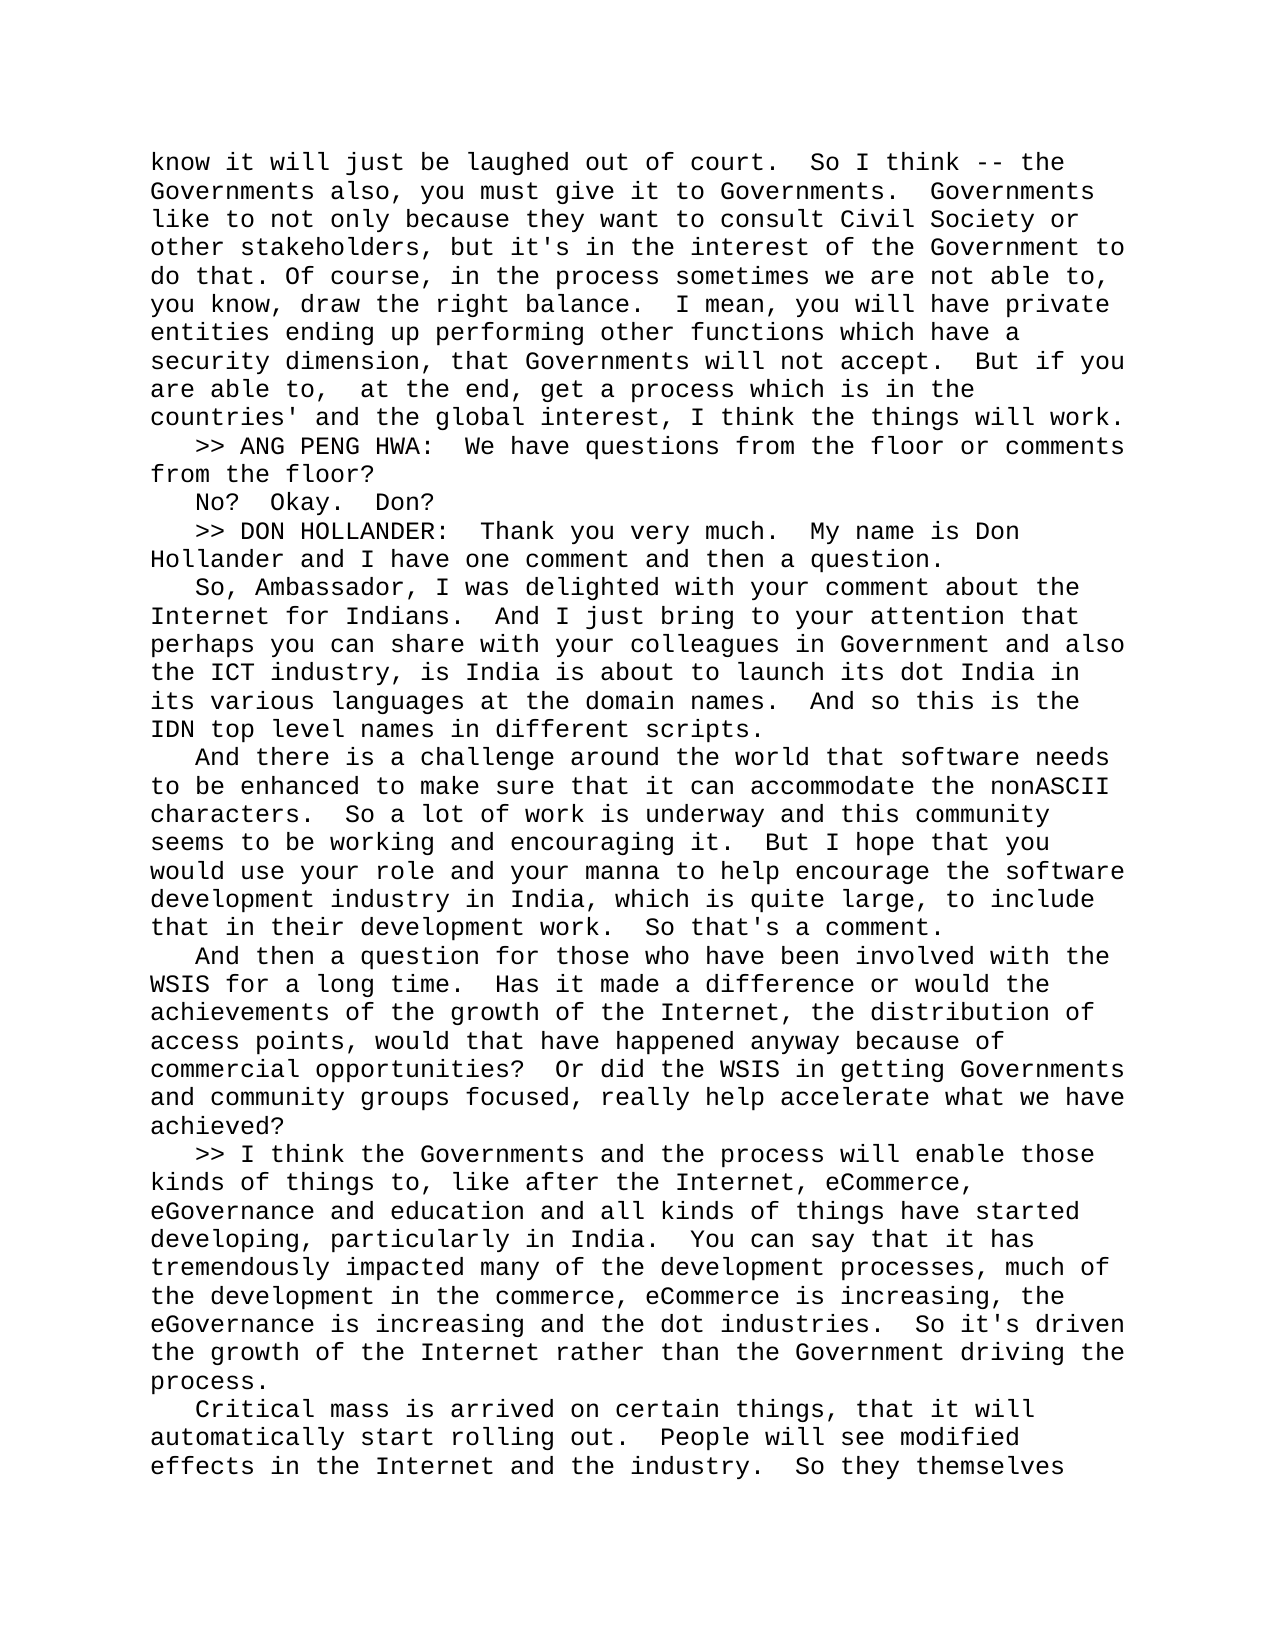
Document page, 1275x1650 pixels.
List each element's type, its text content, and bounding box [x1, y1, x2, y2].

text >> ANG PENG HWA: We have questions from the floor or comments from the floor? [150, 433, 1125, 490]
text >> I think the Governments and the process will enable those kinds of things to, like after the Internet, eCommerce, eGovernance and education and all kinds of things have started developing, particularly in India. You can say that it has tremendously impacted many of the development processes, much of the development in the commerce, eCommerce is increasing, the eGovernance is increasing and the dot industries. So it's driven the growth of the Internet rather than the Government driving the process. [150, 1142, 1125, 1397]
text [150, 150, 1125, 433]
text No? Okay. Don? [150, 490, 1125, 518]
text And then a question for those who have been involved with the WSIS for a long time. Has it made a difference or would the achievements of the growth of the Internet, the distribution of access points, would that have happened anyway because of commercial opportunities? Or did the WSIS in getting Governments and community groups focused, really help accelerate what we have achieved? [150, 943, 1125, 1142]
text So, Ambassador, I was delighted with your comment about the Internet for Indians. And I just bring to your attention that perhaps you can share with your colleagues in Government and also the ICT industry, is India is about to launch its dot India in its various languages at the domain names. And so this is the IDN top level names in different scripts. [150, 575, 1125, 745]
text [150, 1397, 1125, 1482]
text >> DON HOLLANDER: Thank you very much. My name is Don Hollander and I have one comment and then a question. [150, 518, 1125, 575]
text And there is a challenge around the world that software needs to be enhanced to make sure that it can accommodate the nonASCII characters. So a lot of work is underway and this community seems to be working and encouraging it. But I hope that you would use your role and your manna to help encourage the software development industry in India, which is quite large, to include that in their development work. So that's a comment. [150, 745, 1125, 943]
